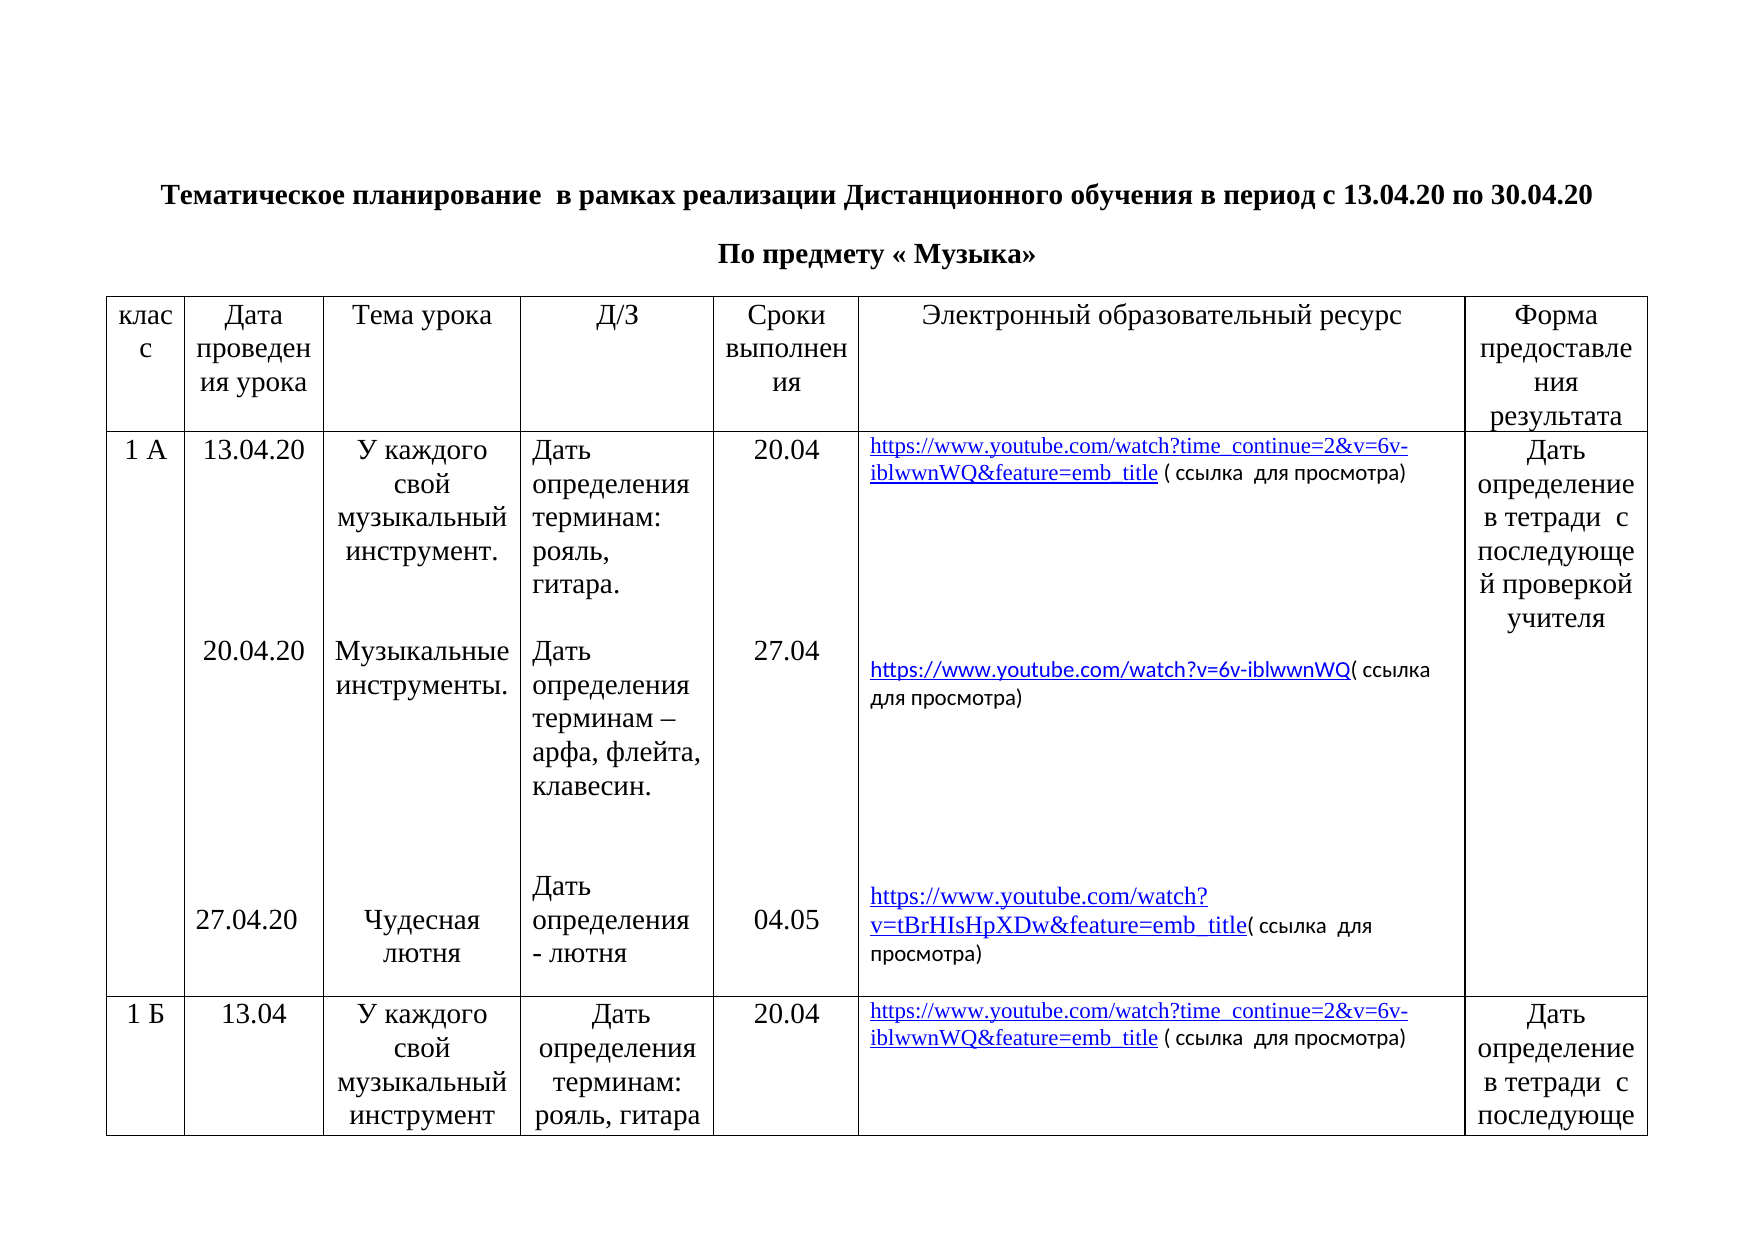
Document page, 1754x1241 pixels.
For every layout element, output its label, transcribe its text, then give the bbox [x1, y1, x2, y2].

text Тематическое планирование в рамках реализации Дистанционного обучения в период с 13.04.20 по 30.04.20 [118, 177, 1636, 211]
table_cell Дать определение в тетради с последующей проверкой учителя [1466, 432, 1647, 996]
table_header Сроки выполнения [714, 297, 858, 431]
table_cell 1 А [107, 432, 184, 996]
table_header Электронный образовательный ресурс [859, 297, 1464, 431]
table_header Дата проведения урока [185, 297, 323, 431]
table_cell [1466, 997, 1647, 1135]
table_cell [521, 997, 713, 1135]
table_cell Дать определения терминам: рояль, гитара. Дать определения терминам – арфа, флейта, клавесин. Дать определения - лютня [521, 432, 713, 996]
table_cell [859, 997, 1464, 1135]
table_header класс [107, 297, 184, 431]
table_header Д/З [521, 297, 713, 431]
table_cell 1 Б [107, 997, 184, 1135]
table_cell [324, 997, 520, 1135]
table_cell У каждого свой музыкальный инструмент. Музыкальные инструменты. Чудесная лютня [324, 432, 520, 996]
text По предмету « Музыка» [118, 237, 1636, 270]
table_cell 20.04 27.04 04.05 [714, 432, 858, 996]
table_cell 20.04 27.04 04.05 [714, 997, 858, 1135]
table_cell 13.04.20 20.04.20 27.04.20 [185, 432, 323, 996]
table_header Тема урока [324, 297, 520, 431]
table_header Форма предоставления результата [1466, 297, 1647, 431]
table_cell 13.04 20.04 27.04 [185, 997, 323, 1135]
